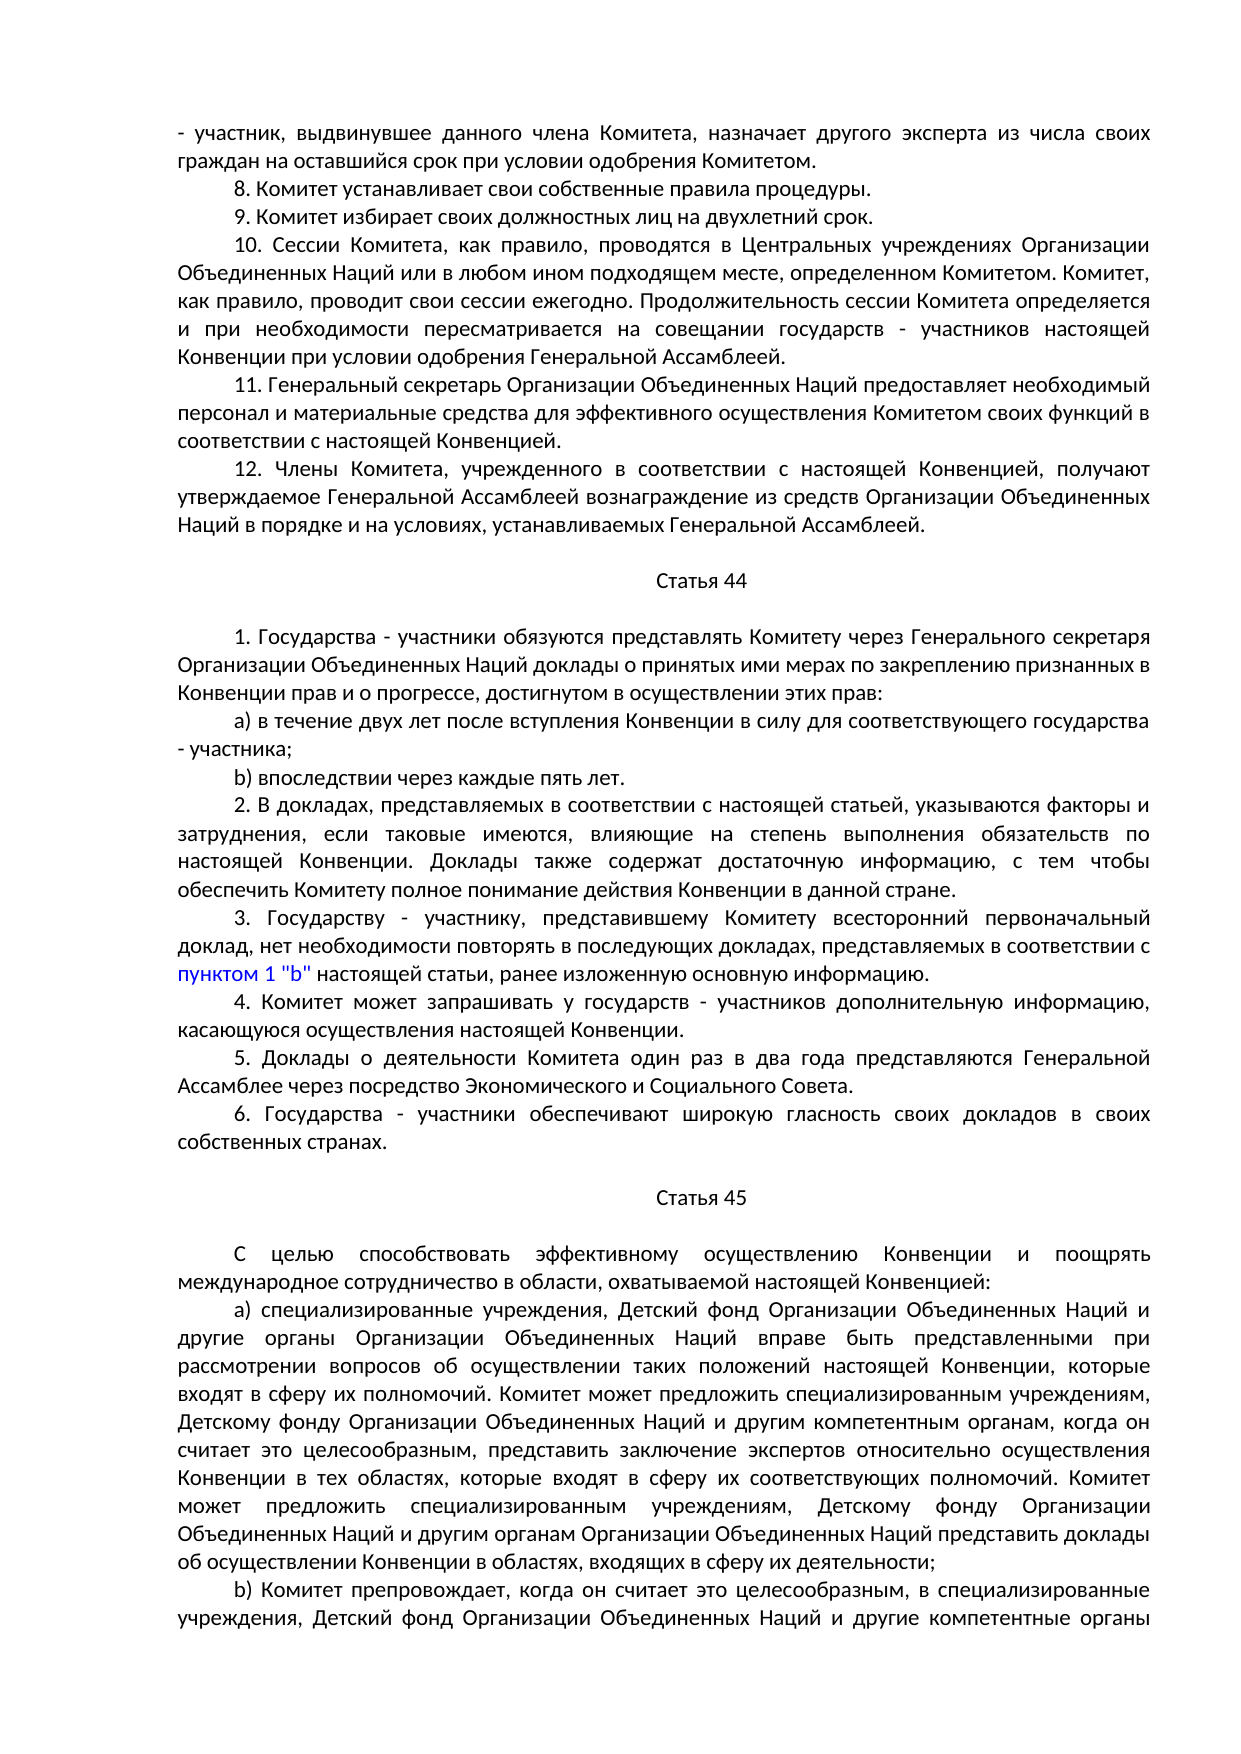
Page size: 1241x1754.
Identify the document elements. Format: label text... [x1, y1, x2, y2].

text 11. Генеральный секретарь Организации Объединенных Наций предоставляет необходимый персонал и материальные средства для эффективного осуществления Комитетом своих функций в соответствии с настоящей Конвенцией. [177, 370, 1152, 454]
text a) в течение двух лет после вступления Конвенции в силу для соответствующего государства - участника; [177, 707, 1152, 763]
text Статья 44 [177, 566, 1152, 594]
text 9. Комитет избирает своих должностных лиц на двухлетний срок. [177, 202, 1152, 230]
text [177, 1575, 1152, 1631]
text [177, 118, 1152, 174]
text b) впоследствии через каждые пять лет. [177, 763, 1152, 791]
text 2. В докладах, представляемых в соответствии с настоящей статьей, указываются факторы и затруднения, если таковые имеются, влияющие на степень выполнения обязательств по настоящей Конвенции. Доклады также содержат достаточную информацию, с тем чтобы обеспечить Комитету полное понимание действия Конвенции в данной стране. [177, 791, 1152, 903]
text 8. Комитет устанавливает свои собственные правила процедуры. [177, 174, 1152, 202]
text 12. Члены Комитета, учрежденного в соответствии с настоящей Конвенцией, получают утверждаемое Генеральной Ассамблеей вознаграждение из средств Организации Объединенных Наций в порядке и на условиях, устанавливаемых Генеральной Ассамблеей. [177, 454, 1152, 538]
text 5. Доклады о деятельности Комитета один раз в два года представляются Генеральной Ассамблее через посредство Экономического и Социального Совета. [177, 1043, 1152, 1099]
text 4. Комитет может запрашивать у государств - участников дополнительную информацию, касающуюся осуществления настоящей Конвенции. [177, 987, 1152, 1043]
text 10. Сессии Комитета, как правило, проводятся в Центральных учреждениях Организации Объединенных Наций или в любом ином подходящем месте, определенном Комитетом. Комитет, как правило, проводит свои сессии ежегодно. Продолжительность сессии Комитета определяется и при необходимости пересматривается на совещании государств - участников настоящей Конвенции при условии одобрения Генеральной Ассамблеей. [177, 230, 1152, 370]
text a) специализированные учреждения, Детский фонд Организации Объединенных Наций и другие органы Организации Объединенных Наций вправе быть представленными при рассмотрении вопросов об осуществлении таких положений настоящей Конвенции, которые входят в сферу их полномочий. Комитет может предложить специализированным учреждениям, Детскому фонду Организации Объединенных Наций и другим компетентным органам, когда он считает это целесообразным, представить заключение экспертов относительно осуществления Конвенции в тех областях, которые входят в сферу их соответствующих полномочий. Комитет может предложить специализированным учреждениям, Детскому фонду Организации Объединенных Наций и другим органам Организации Объединенных Наций представить доклады об осуществлении Конвенции в областях, входящих в сферу их деятельности; [177, 1295, 1152, 1575]
text 6. Государства - участники обеспечивают широкую гласность своих докладов в своих собственных странах. [177, 1099, 1152, 1155]
text 3. Государству - участнику, представившему Комитету всесторонний первоначальный доклад, нет необходимости повторять в последующих докладах, представляемых в соответствии с пунктом 1 "b" настоящей статьи, ранее изложенную основную информацию. [177, 903, 1152, 987]
text Статья 45 [177, 1183, 1152, 1211]
text 1. Государства - участники обязуются представлять Комитету через Генерального секретаря Организации Объединенных Наций доклады о принятых ими мерах по закреплению признанных в Конвенции прав и о прогрессе, достигнутом в осуществлении этих прав: [177, 622, 1152, 707]
text С целью способствовать эффективному осуществлению Конвенции и поощрять международное сотрудничество в области, охватываемой настоящей Конвенцией: [177, 1239, 1152, 1295]
